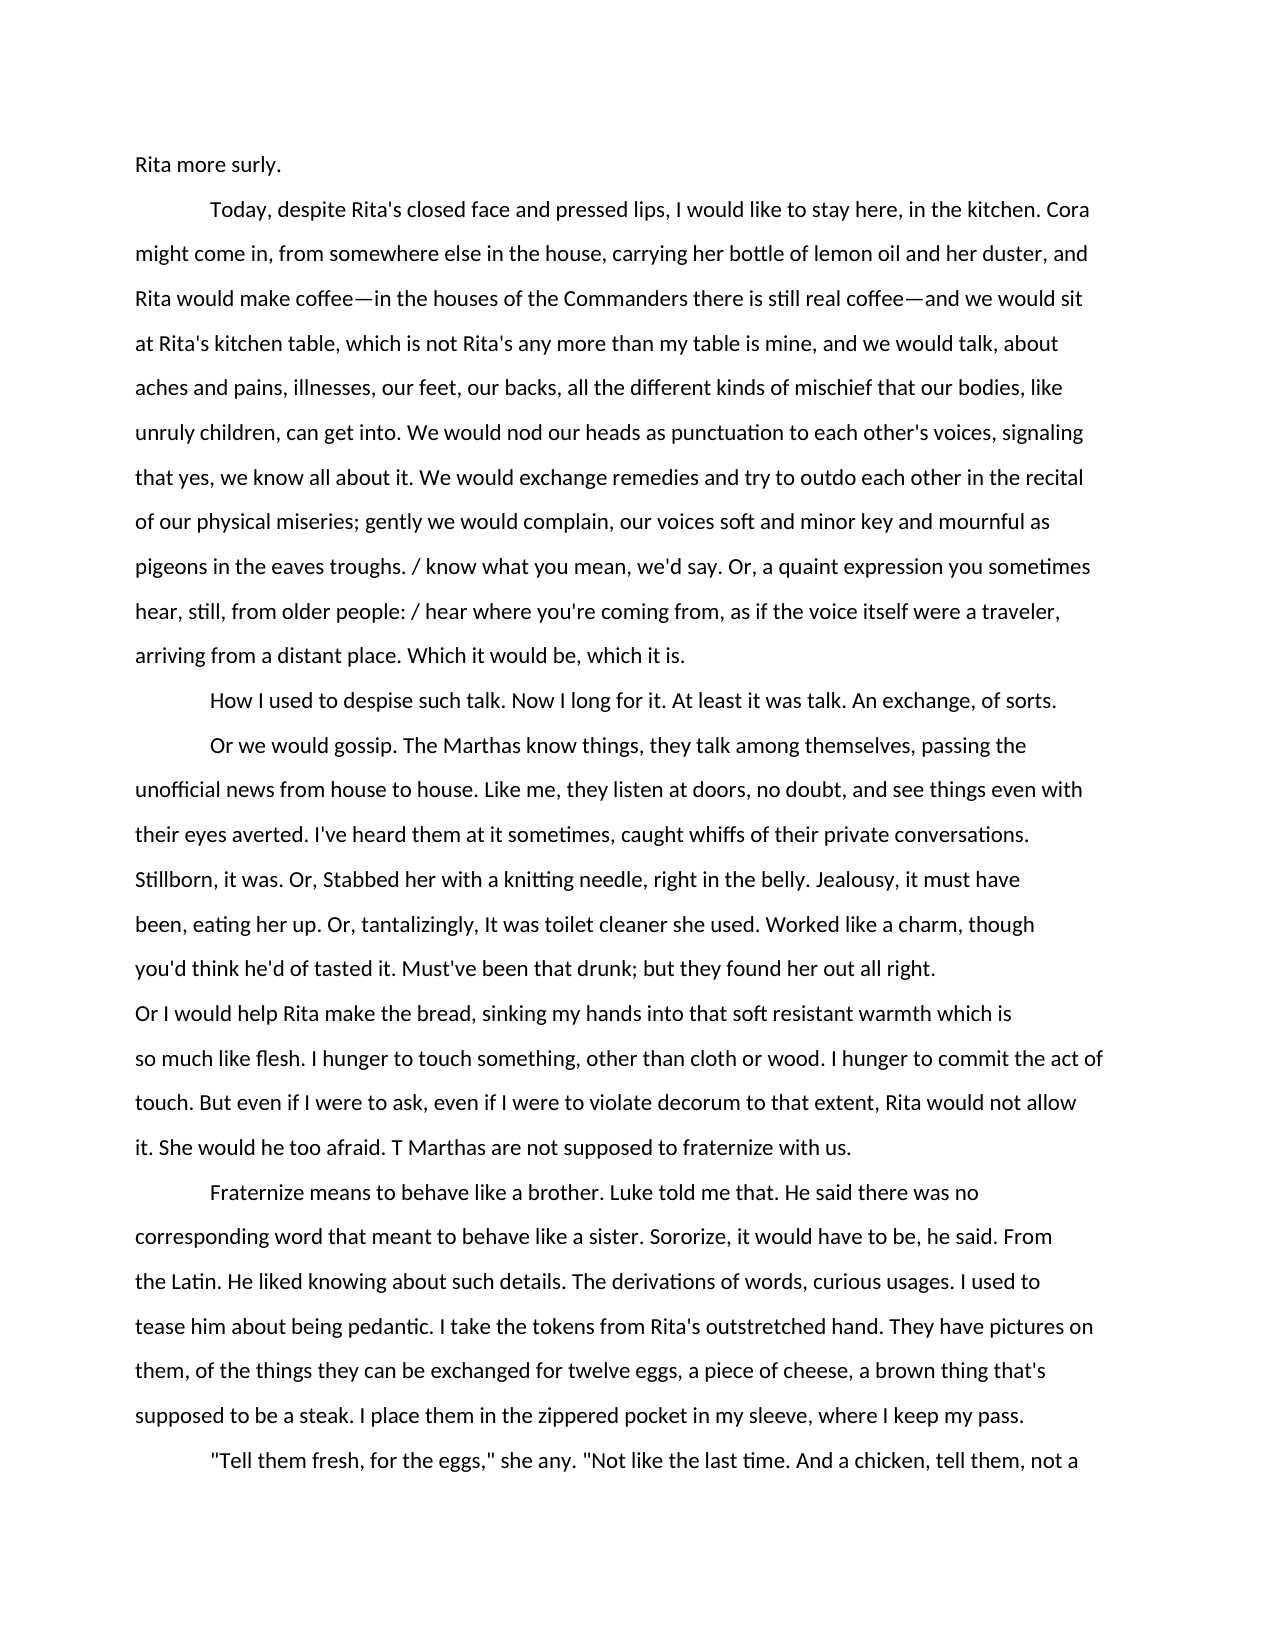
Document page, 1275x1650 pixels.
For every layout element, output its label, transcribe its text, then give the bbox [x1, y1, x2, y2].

text you'd think he'd of tasted it. Must've been that drunk; but they found her out all right. [135, 954, 1125, 982]
text the Latin. He liked knowing about such details. The derivations of words, curious usages. I used to [135, 1267, 1125, 1295]
text touch. But even if I were to ask, even if I were to violate decorum to that extent, Rita would not allow [135, 1088, 1125, 1116]
text Or we would gossip. The Marthas know things, they talk among themselves, passing the [135, 731, 1125, 759]
text Stillborn, it was. Or, Stabbed her with a knitting needle, right in the belly. Jealousy, it must have [135, 865, 1125, 893]
text arriving from a distant place. Which it would be, which it is. [135, 642, 1125, 669]
text them, of the things they can be exchanged for twelve eggs, a piece of cheese, a brown thing that's [135, 1357, 1125, 1384]
text unofficial news from house to house. Like me, they listen at doors, no doubt, and see things even with [135, 776, 1125, 804]
text Rita more surly. [135, 150, 1125, 178]
text corresponding word that meant to behave like a sister. Sororize, it would have to be, he said. From [135, 1222, 1125, 1251]
text it. She would he too afraid. T Marthas are not supposed to fraternize with us. [135, 1133, 1125, 1161]
text their eyes averted. I've heard them at it sometimes, caught whiffs of their private conversations. [135, 820, 1125, 848]
text Rita would make coffee—in the houses of the Commanders there is still real coffee—and we would sit [135, 284, 1125, 312]
text aches and pains, illnesses, our feet, our backs, all the different kinds of mischief that our bodies, like [135, 373, 1125, 401]
text at Rita's kitchen table, which is not Rita's any more than my table is mine, and we would talk, about [135, 329, 1125, 357]
text unruly children, can get into. We would nod our heads as punctuation to each other's voices, signaling [135, 418, 1125, 446]
text supposed to be a steak. I place them in the zippered pocket in my sleeve, where I keep my pass. [135, 1401, 1125, 1429]
text been, eating her up. Or, tantalizingly, It was toilet cleaner she used. Worked like a charm, though [135, 910, 1125, 938]
text that yes, we know all about it. We would exchange remedies and try to outdo each other in the recital [135, 463, 1125, 491]
text of our physical miseries; gently we would complain, our voices soft and minor key and mournful as [135, 507, 1125, 536]
text "Tell them fresh, for the eggs," she any. "Not like the last time. And a chicken, tell them, not a [135, 1446, 1125, 1474]
text so much like flesh. I hunger to touch something, other than cloth or wood. I hunger to commit the act of [135, 1044, 1125, 1072]
text Fraternize means to behave like a brother. Luke told me that. He said there was no [135, 1178, 1125, 1206]
text Today, despite Rita's closed face and pressed lips, I would like to stay here, in the kitchen. Cora [135, 195, 1125, 223]
text Or I would help Rita make the bread, sinking my hands into that soft resistant warmth which is [135, 999, 1125, 1027]
text How I used to despise such talk. Now I long for it. At least it was talk. An exchange, of sorts. [135, 686, 1125, 714]
text tease him about being pedantic. I take the tokens from Rita's outstretched hand. They have pictures on [135, 1312, 1125, 1340]
text pigeons in the eaves troughs. / know what you mean, we'd say. Or, a quaint expression you sometimes [135, 552, 1125, 580]
text might come in, from somewhere else in the house, carrying her bottle of lemon oil and her duster, and [135, 239, 1125, 267]
text hear, still, from older people: / hear where you're coming from, as if the voice itself were a traveler, [135, 597, 1125, 625]
